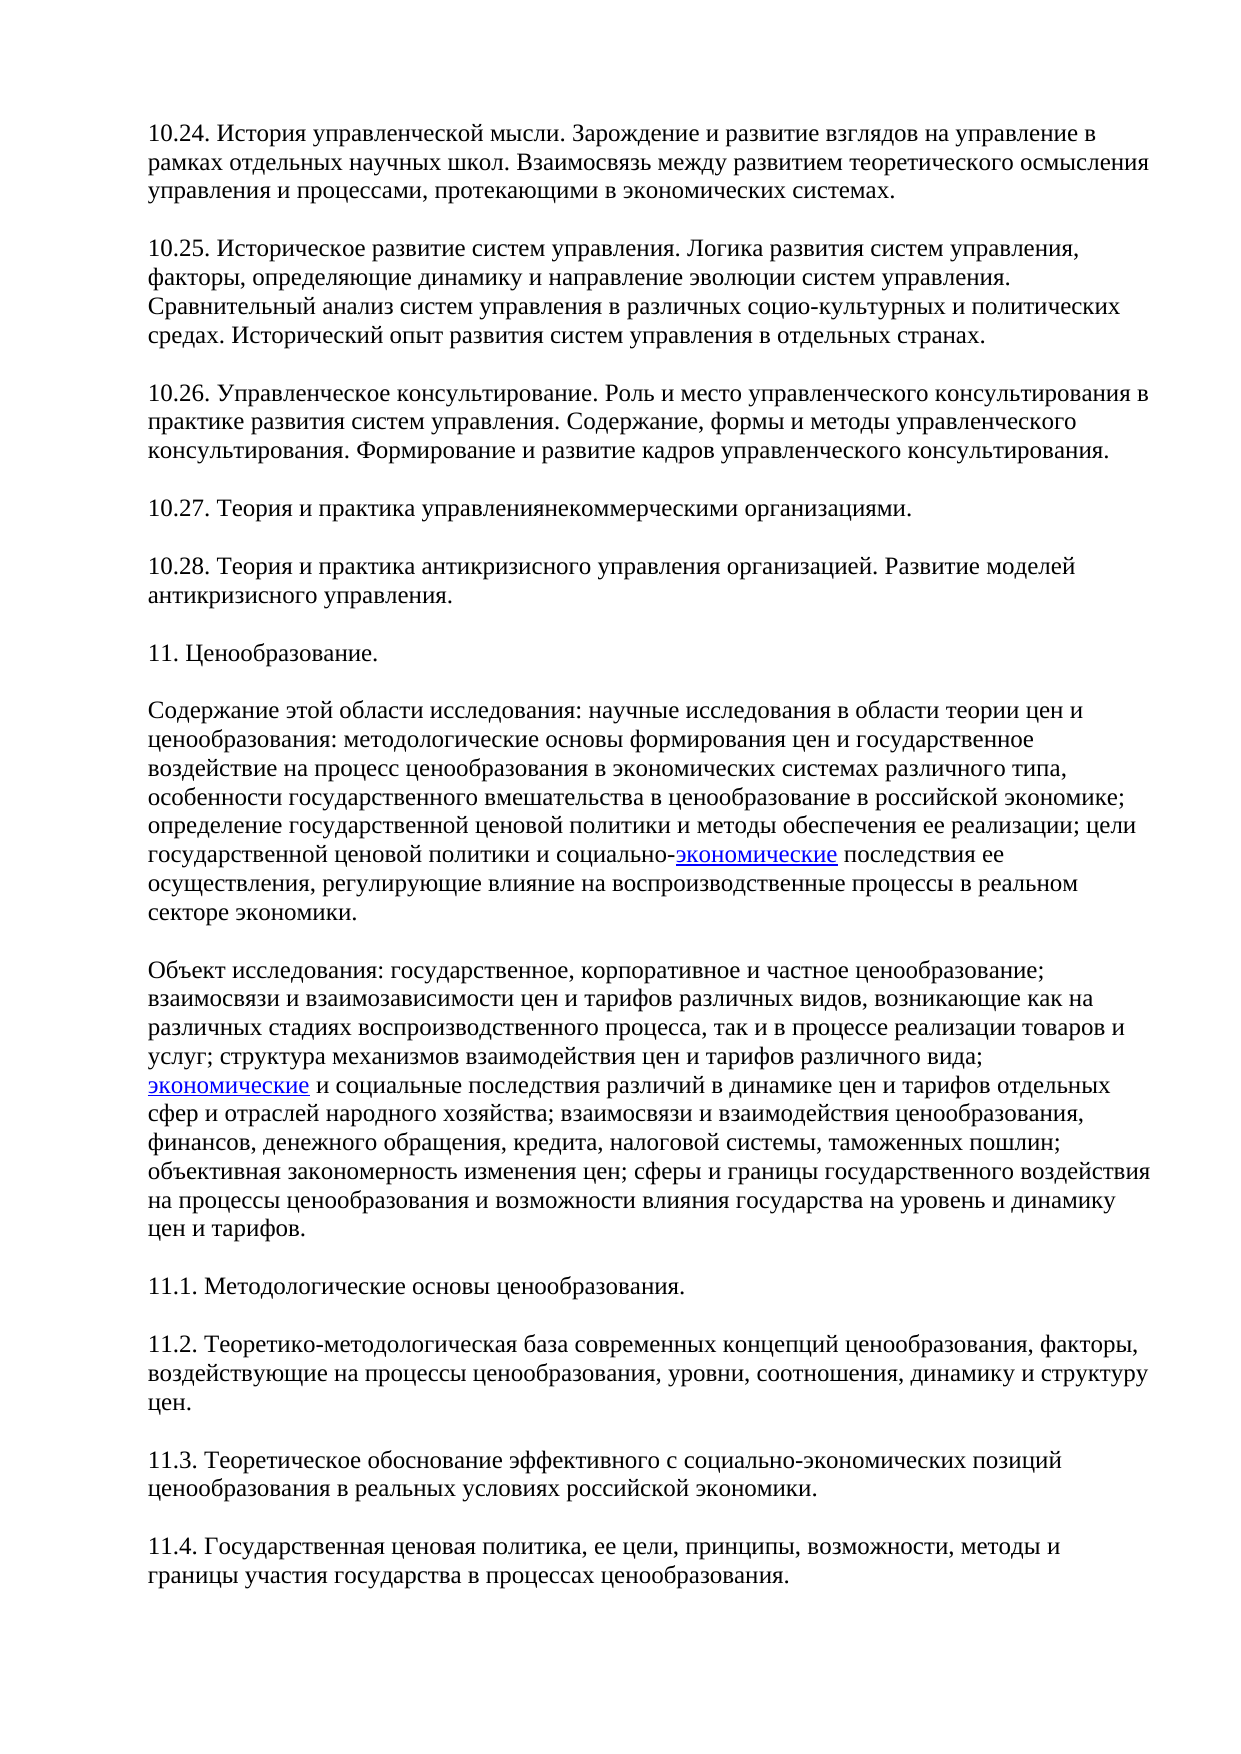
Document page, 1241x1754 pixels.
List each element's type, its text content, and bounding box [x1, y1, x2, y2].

text 10.28. Теория и практика антикризисного управления организацией. Развитие моделей антикризисного управления. [148, 551, 1152, 608]
text 11. Ценообразование. [148, 638, 1152, 666]
text 10.24. История управленческой мысли. Зарождение и развитие взглядов на управление в рамках отдельных научных школ. Взаимосвязь между развитием теоретического осмысления управления и процессами, протекающими в экономических системах. [148, 118, 1152, 204]
text Содержание этой области исследования: научные исследования в области теории цен и ценообразования: методологические основы формирования цен и государственное воздействие на процесс ценообразования в экономических системах различного типа, особенности государственного вмешательства в ценообразование в российской экономике; определение государственной ценовой политики и методы обеспечения ее реализации; цели государственной ценовой политики и социально-экономические последствия ее осуществления, регулирующие влияние на воспроизводственные процессы в реальном секторе экономики. [148, 696, 1152, 926]
text 11.4. Государственная ценовая политика, ее цели, принципы, возможности, методы и границы участия государства в процессах ценообразования. [148, 1531, 1152, 1589]
text 10.25. Историческое развитие систем управления. Логика развития систем управления, факторы, определяющие динамику и направление эволюции систем управления. Сравнительный анализ систем управления в различных социо-культурных и политических средах. Исторический опыт развития систем управления в отдельных странах. [148, 233, 1152, 348]
text 11.1. Методологические основы ценообразования. [148, 1271, 1152, 1300]
text 11.2. Теоретико-методологическая база современных концепций ценообразования, факторы, воздействующие на процессы ценообразования, уровни, соотношения, динамику и структуру цен. [148, 1329, 1152, 1416]
text 10.26. Управленческое консультирование. Роль и место управленческого консультирования в практике развития систем управления. Содержание, формы и методы управленческого консультирования. Формирование и развитие кадров управленческого консультирования. [148, 378, 1152, 464]
text 10.27. Теория и практика управлениянекоммерческими организациями. [148, 493, 1152, 522]
text 11.3. Теоретическое обоснование эффективного с социально-экономических позиций ценообразования в реальных условиях российской экономики. [148, 1445, 1152, 1502]
text Объект исследования: государственное, корпоративное и частное ценообразование; взаимосвязи и взаимозависимости цен и тарифов различных видов, возникающие как на различных стадиях воспроизводственного процесса, так и в процессе реализации товаров и услуг; структура механизмов взаимодействия цен и тарифов различного вида; экономические и социальные последствия различий в динамике цен и тарифов отдельных сфер и отраслей народного хозяйства; взаимосвязи и взаимодействия ценообразования, финансов, денежного обращения, кредита, налоговой системы, таможенных пошлин; объективная закономерность изменения цен; сферы и границы государственного воздействия на процессы ценообразования и возможности влияния государства на уровень и динамику цен и тарифов. [148, 955, 1152, 1242]
